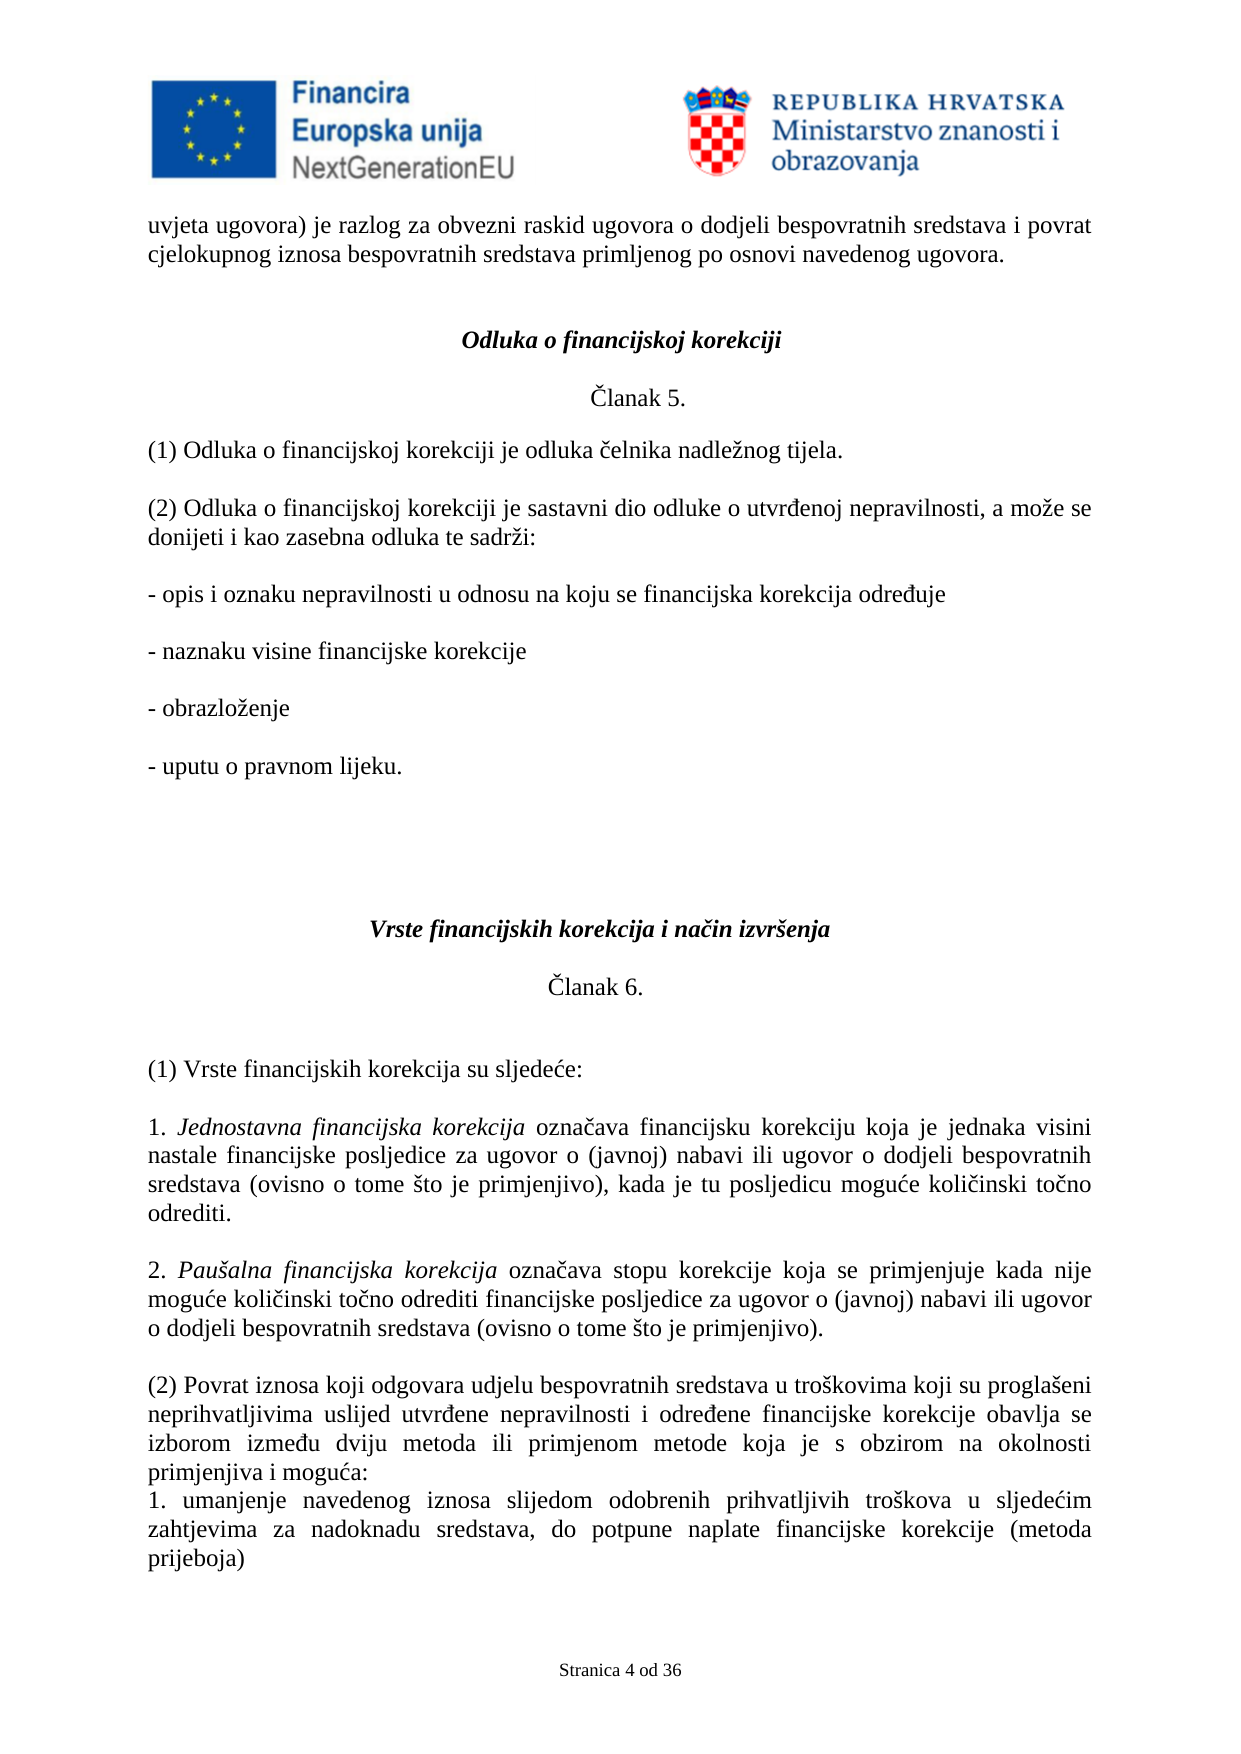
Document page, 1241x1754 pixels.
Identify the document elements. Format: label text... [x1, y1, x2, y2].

text Članak 6. [516, 972, 1093, 1000]
text - obrazloženje [148, 693, 1093, 722]
text Članak 5. [516, 383, 1093, 411]
text 2. Paušalna financijska korekcija označava stopu korekcije koja se primjenjuje kada nije moguće količinski točno odrediti financijske posljedice za ugovor o (javnoj) nabavi ili ugovor o dodjeli bespovratnih sredstava (ovisno o tome što je primjenjivo). [148, 1255, 1093, 1342]
text 1. Jednostavna financijska korekcija označava financijsku korekciju koja je jednaka visini nastale financijske posljedice za ugovor o (javnoj) nabavi ili ugovor o dodjeli bespovratnih sredstava (ovisno o tome što je primjenjivo), kada je tu posljedicu moguće količinski točno odrediti. [148, 1112, 1093, 1227]
picture [673, 73, 1078, 185]
text 1. umanjenje navedenog iznosa slijedom odobrenih prihvatljivih troškova u sljedećim zahtjevima za nadoknadu sredstava, do potpune naplate financijske korekcije (metoda prijeboja) [148, 1485, 1093, 1572]
text Odluka o financijskoj korekciji [443, 325, 1093, 354]
text (2) Odluka o financijskoj korekciji je sastavni dio odluke o utvrđenoj nepravilnosti, a može se donijeti i kao zasebna odluka te sadrži: [148, 493, 1093, 551]
text - opis i oznaku nepravilnosti u odnosu na koju se financijska korekcija određuje [148, 579, 1093, 608]
text - naznaku visine financijske korekcije [148, 636, 1093, 665]
text Vrste financijskih korekcija i način izvršenja [295, 914, 1093, 943]
text - uputu o pravnom lijeku. [148, 751, 1093, 780]
text (1) Vrste financijskih korekcija su sljedeće: [148, 1054, 1093, 1083]
text (2) Povrat iznosa koji odgovara udjelu bespovratnih sredstava u troškovima koji su proglašeni neprihvatljivima uslijed utvrđene nepravilnosti i određene financijske korekcije obavlja se izborom između dviju metoda ili primjenom metode koja je s obzirom na okolnosti primjenjiva i moguća: [148, 1370, 1093, 1485]
picture [147, 75, 537, 185]
text (1) Odluka o financijskoj korekciji je odluka čelnika nadležnog tijela. [148, 436, 1093, 464]
